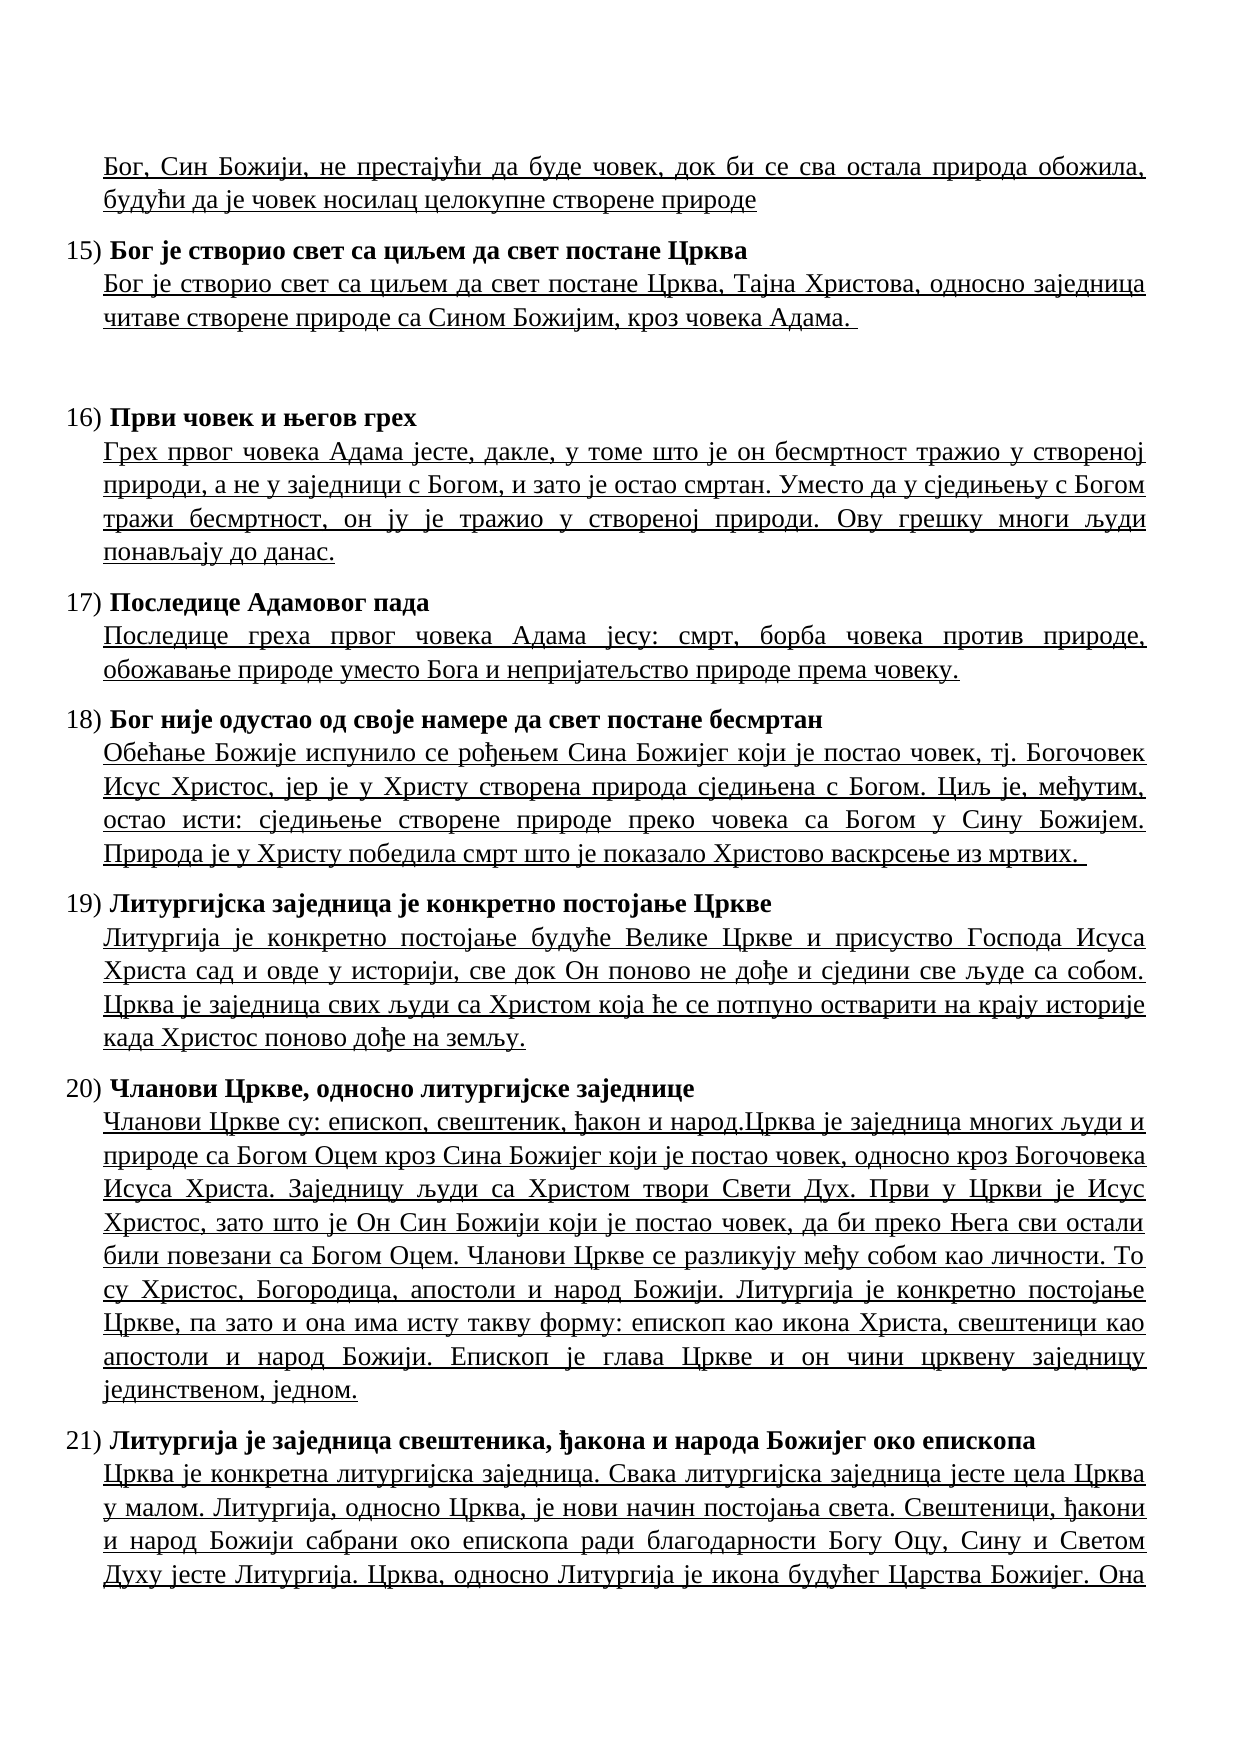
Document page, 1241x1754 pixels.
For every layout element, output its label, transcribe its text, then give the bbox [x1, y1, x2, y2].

text Обећање Божије испунило се рођењем Сина Божијег који је постао човек, тј. Богочовек Исус Христос, јер је у Христу створена природа сједињена с Богом. Циљ је, међутим, остао исти: сједињење створене природе преко човека са Богом у Сину Божијем. Природа је у Христу победила смрт што је показало Христово васкрсење из мртвих. [103, 799, 1146, 831]
text Литургија је конкретно постојање будуће Велике Цркве и присуство Господа Исуса Христа сад и овде у историји, све док Он поново не дође и сједини све људе са собом. Црква је заједница свих људи са Христом која ће се потпуно остварити на крају историје када Христос поново дође на земљу. [103, 949, 1146, 982]
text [103, 150, 1146, 177]
text Литургија је конкретно постојање будуће Велике Цркве и присуство Господа Исуса Христа сад и овде у историји, све док Он поново не дође и сједини све људе са собом. Црква је заједница свих људи са Христом која ће се потпуно остварити на крају историје када Христос поново дође на земљу. [103, 921, 1146, 948]
text Литургија је конкретно постојање будуће Велике Цркве и присуство Господа Исуса Христа сад и овде у историји, све док Он поново не дође и сједини све људе са собом. Црква је заједница свих људи са Христом која ће се потпуно остварити на крају историје када Христос поново дође на земљу. [103, 983, 1146, 1015]
list Чланови Цркве, односно литургијске заједнице [66, 1072, 1146, 1103]
text Литургија је конкретно постојање будуће Велике Цркве и присуство Господа Исуса Христа сад и овде у историји, све док Он поново не дође и сједини све људе са собом. Црква је заједница свих људи са Христом која ће се потпуно остварити на крају историје када Христос поново дође на земљу. [103, 1017, 1146, 1053]
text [103, 1553, 1146, 1585]
list Литургијска заједница је конкретно постојање Цркве [66, 887, 1146, 918]
text Обећање Божије испунило се рођењем Сина Божијег који је постао човек, тј. Богочовек Исус Христос, јер је у Христу створена природа сједињена с Богом. Циљ је, међутим, остао исти: сједињење створене природе преко човека са Богом у Сину Божијем. Природа је у Христу победила смрт што је показало Христово васкрсење из мртвих. [103, 736, 1146, 764]
list Први човек и његов грех [66, 401, 1146, 432]
text Последице греха првог човека Адама јесу: смрт, борба човека против природе, обожавање природе уместо Бога и непријатељство природе према човеку. [103, 648, 1146, 684]
text Обећање Божије испунило се рођењем Сина Божијег који је постао човек, тј. Богочовек Исус Христос, јер је у Христу створена природа сједињена с Богом. Циљ је, међутим, остао исти: сједињење створене природе преко човека са Богом у Сину Божијем. Природа је у Христу победила смрт што је показало Христово васкрсење из мртвих. [103, 765, 1146, 797]
text Последице греха првог човека Адама јесу: смрт, борба човека против природе, обожавање природе уместо Бога и непријатељство природе према човеку. [103, 619, 1146, 646]
text Бог је створио свет са циљем да свет постане Црква, Тајна Христова, односно заједница читаве створене природе са Сином Божијим, кроз човека Адама. [103, 267, 1146, 294]
text Грех првог човека Адама јесте, дакле, у томе што је он бесмртност тражио у створеној природи, а не у заједници с Богом, и зато је остао смртан. Уместо да у сједињењу с Богом тражи бесмртност, он ју је тражио у створеној природи. Ову грешку многи људи понављају до данас. [103, 531, 1146, 567]
text Обећање Божије испунило се рођењем Сина Божијег који је постао човек, тј. Богочовек Исус Христос, јер је у Христу створена природа сједињена с Богом. Циљ је, међутим, остао исти: сједињење створене природе преко човека са Богом у Сину Божијем. Природа је у Христу победила смрт што је показало Христово васкрсење из мртвих. [103, 832, 1146, 868]
text Бог је створио свет са циљем да свет постане Црква, Тајна Христова, односно заједница читаве створене природе са Сином Божијим, кроз човека Адама. [103, 296, 1146, 332]
list Литургија је заједница свештеника, ђакона и народа Божијег око епископа [66, 1424, 1146, 1455]
text Грех првог човека Адама јесте, дакле, у томе што је он бесмртност тражио у створеној природи, а не у заједници с Богом, и зато је остао смртан. Уместо да у сједињењу с Богом тражи бесмртност, он ју је тражио у створеној природи. Ову грешку многи људи понављају до данас. [103, 497, 1146, 529]
text Чланови Цркве су: епископ, свештеник, ђакон и народ.Црква је заједница многих људи и природе са Богом Оцем кроз Сина Божијег који је постао човек, односно кроз Богочовека Исуса Христа. Заједницу људи са Христом твори Свети Дух. Први у Цркви је Исус Христос, зато што је Он Син Божији који је постао човек, да би преко Њега сви остали били повезани са Богом Оцем. Чланови Цркве се разликују међу собом као личности. То су Христос, Богородица, апостоли и народ Божији. Литургија је конкретно постојање Цркве, па зато и она има исту такву форму: епископ као икона Христа, свештеници као апостоли и народ Божији. Епископ је глава Цркве и он чини црквену заједницу јединственом, једном. [103, 1201, 1146, 1267]
text Грех првог човека Адама јесте, дакле, у томе што је он бесмртност тражио у створеној природи, а не у заједници с Богом, и зато је остао смртан. Уместо да у сједињењу с Богом тражи бесмртност, он ју је тражио у створеној природи. Ову грешку многи људи понављају до данас. [103, 435, 1146, 462]
text Грех првог човека Адама јесте, дакле, у томе што је он бесмртност тражио у створеној природи, а не у заједници с Богом, и зато је остао смртан. Уместо да у сједињењу с Богом тражи бесмртност, он ју је тражио у створеној природи. Ову грешку многи људи понављају до данас. [103, 463, 1146, 496]
list Последице Адамовог пада [66, 586, 1146, 617]
list Бог је створио свет са циљем да свет постане Црква [66, 234, 1146, 265]
list Бог није одустао од своје намере да свет постане бесмртан [66, 703, 1146, 734]
